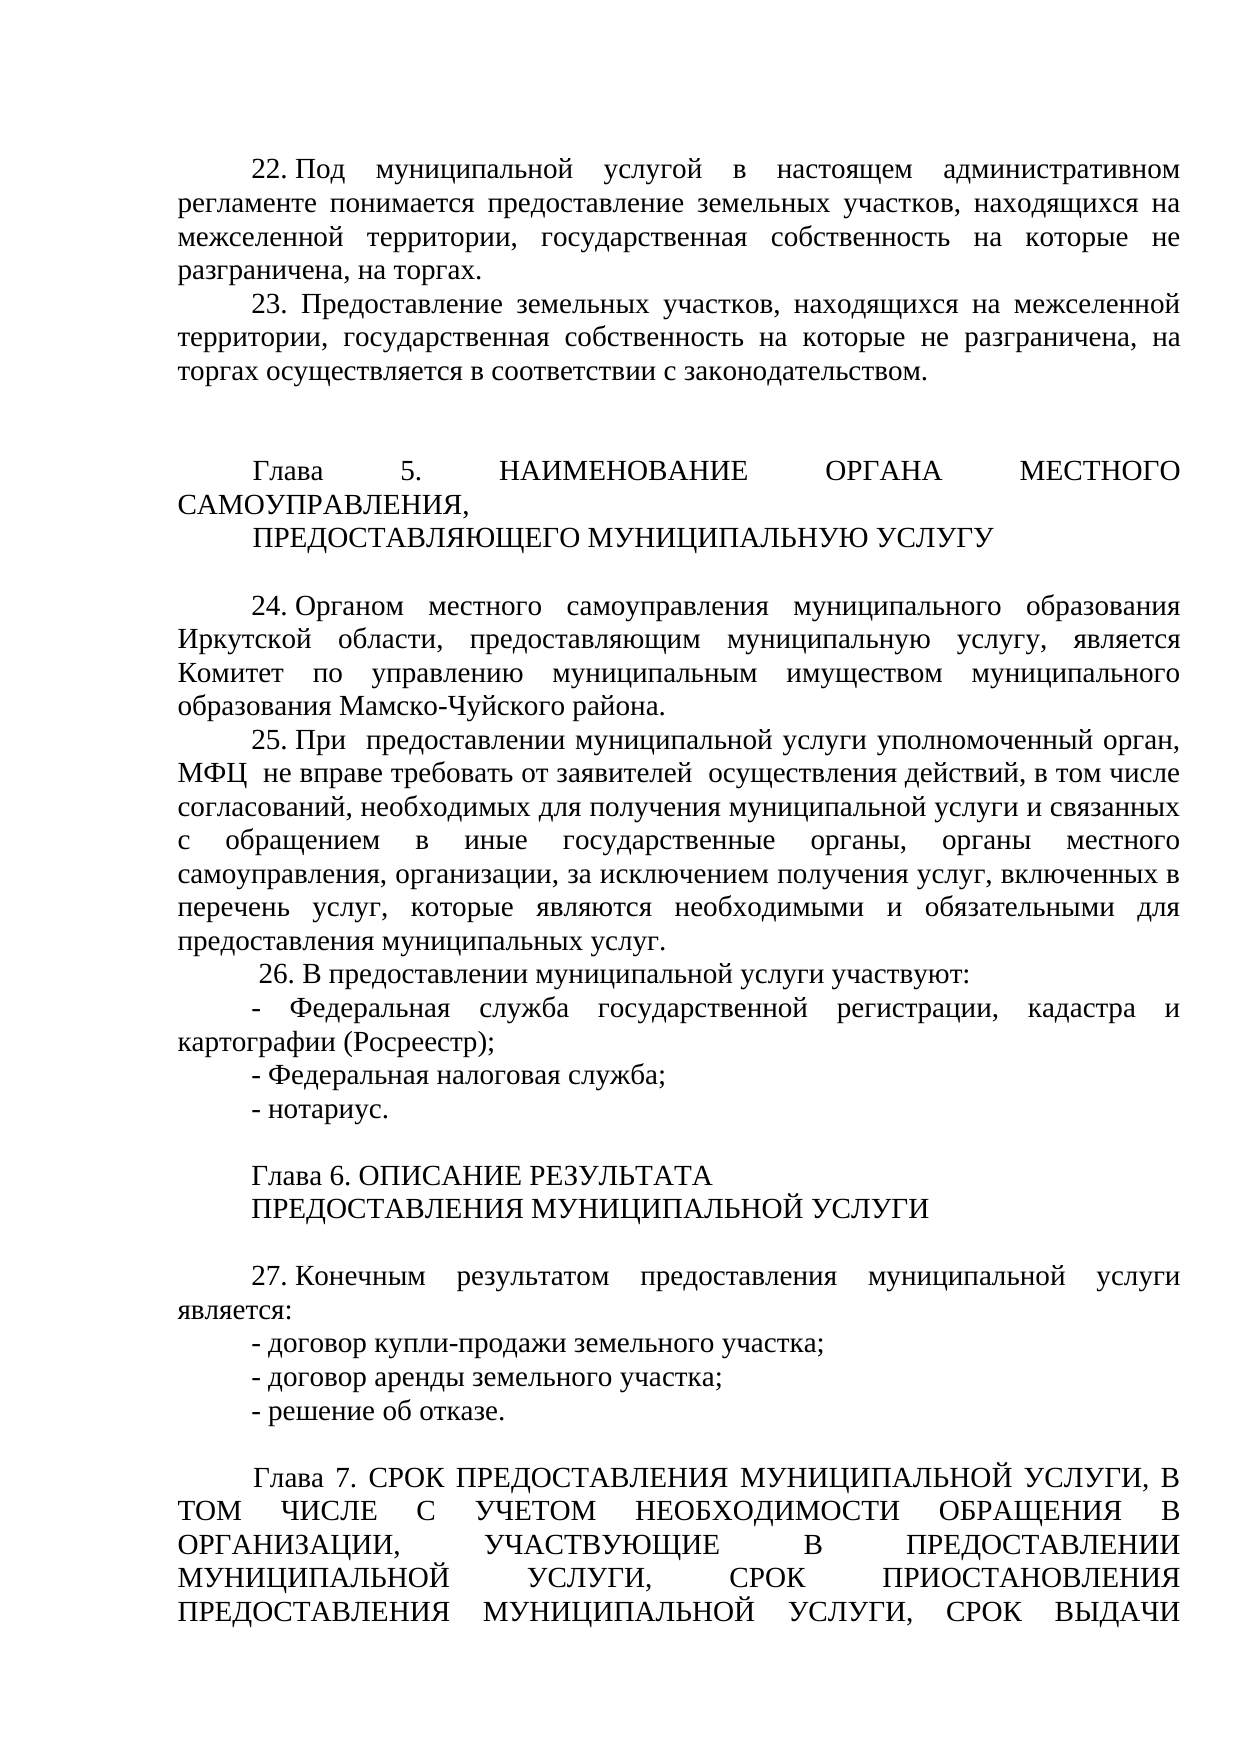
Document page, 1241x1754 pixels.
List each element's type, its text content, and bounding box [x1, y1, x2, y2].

text - Федеральная налоговая служба; [177, 1057, 1181, 1091]
text 25. При предоставлении муниципальной услуги уполномоченный орган, МФЦ не вправе требовать от заявителей осуществления действий, в том числе согласований, необходимых для получения муниципальной услуги и связанных с обращением в иные государственные органы, органы местного самоуправления, организации, за исключением получения услуг, включенных в перечень услуг, которые являются необходимыми и обязательными для предоставления муниципальных услуг. [177, 722, 1181, 957]
text 23. Предоставление земельных участков, находящихся на межселенной территории, государственная собственность на которые не разграничена, на торгах осуществляется в соответствии с законодательством. [177, 286, 1181, 386]
text ПРЕДОСТАВЛЕНИЯ МУНИЦИПАЛЬНОЙ УСЛУГИ [177, 1191, 1181, 1225]
text - договор купли-продажи земельного участка; [177, 1326, 1181, 1359]
text 24. Органом местного самоуправления муниципального образования Иркутской области, предоставляющим муниципальную услугу, является Комитет по управлению муниципальным имуществом муниципального образования Мамско-Чуйского района. [177, 588, 1181, 722]
text - договор аренды земельного участка; [177, 1359, 1181, 1393]
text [177, 1460, 1181, 1627]
text - решение об отказе. [177, 1393, 1181, 1426]
text Глава 5. НАИМЕНОВАНИЕ ОРГАНА МЕСТНОГО САМОУПРАВЛЕНИЯ, [177, 453, 1181, 521]
text 26. В предоставлении муниципальной услуги участвуют: [177, 957, 1181, 990]
text 27. Конечным результатом предоставления муниципальной услуги является: [177, 1258, 1181, 1326]
text 22. Под муниципальной услугой в настоящем административном регламенте понимается предоставление земельных участков, находящихся на межселенной территории, государственная собственность на которые не разграничена, на торгах. [177, 152, 1181, 286]
text - нотариус. [177, 1091, 1181, 1124]
text - Федеральная служба государственной регистрации, кадастра и картографии (Росреестр); [177, 990, 1181, 1057]
text ПРЕДОСТАВЛЯЮЩЕГО МУНИЦИПАЛЬНУЮ УСЛУГУ [177, 521, 1181, 554]
text Глава 6. ОПИСАНИЕ РЕЗУЛЬТАТА [177, 1158, 1181, 1191]
